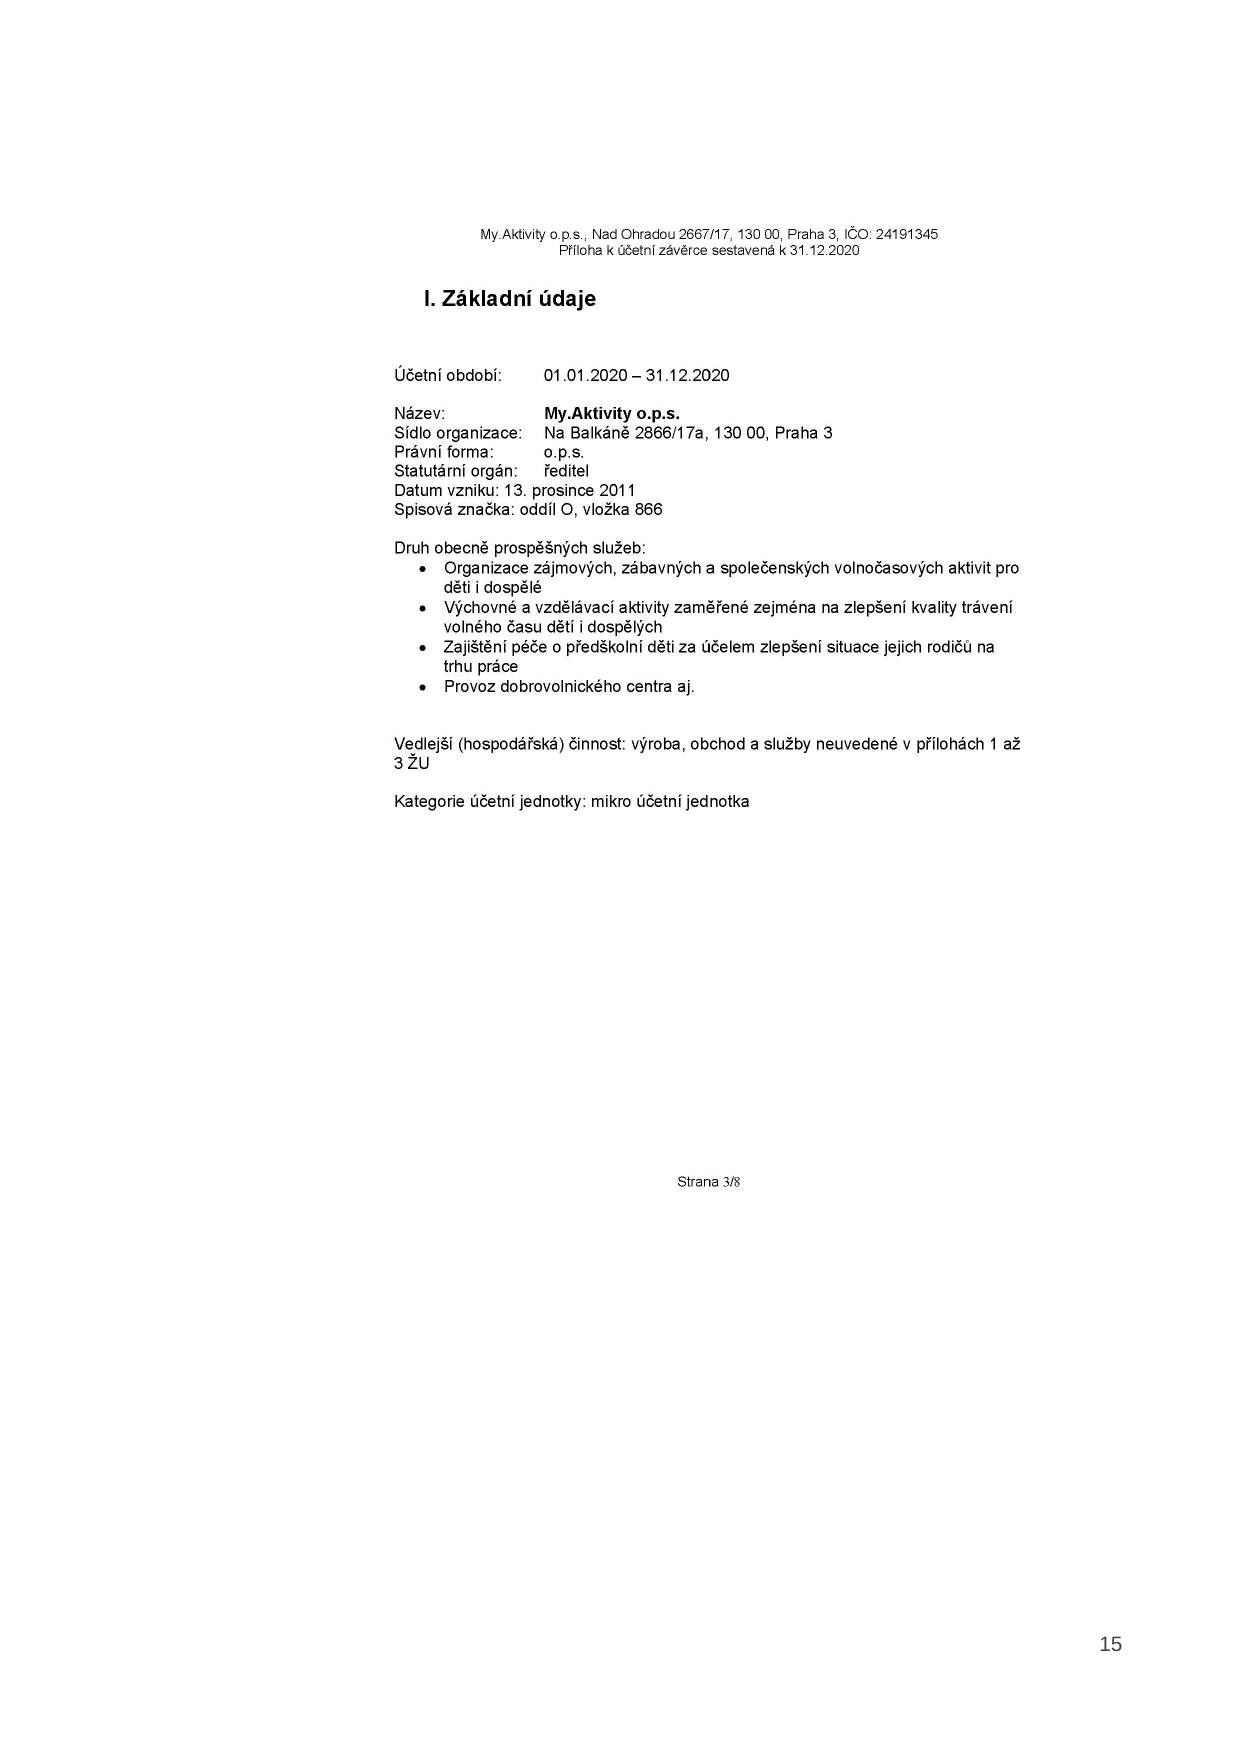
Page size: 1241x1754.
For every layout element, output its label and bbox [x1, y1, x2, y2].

picture [295, 147, 1123, 1317]
